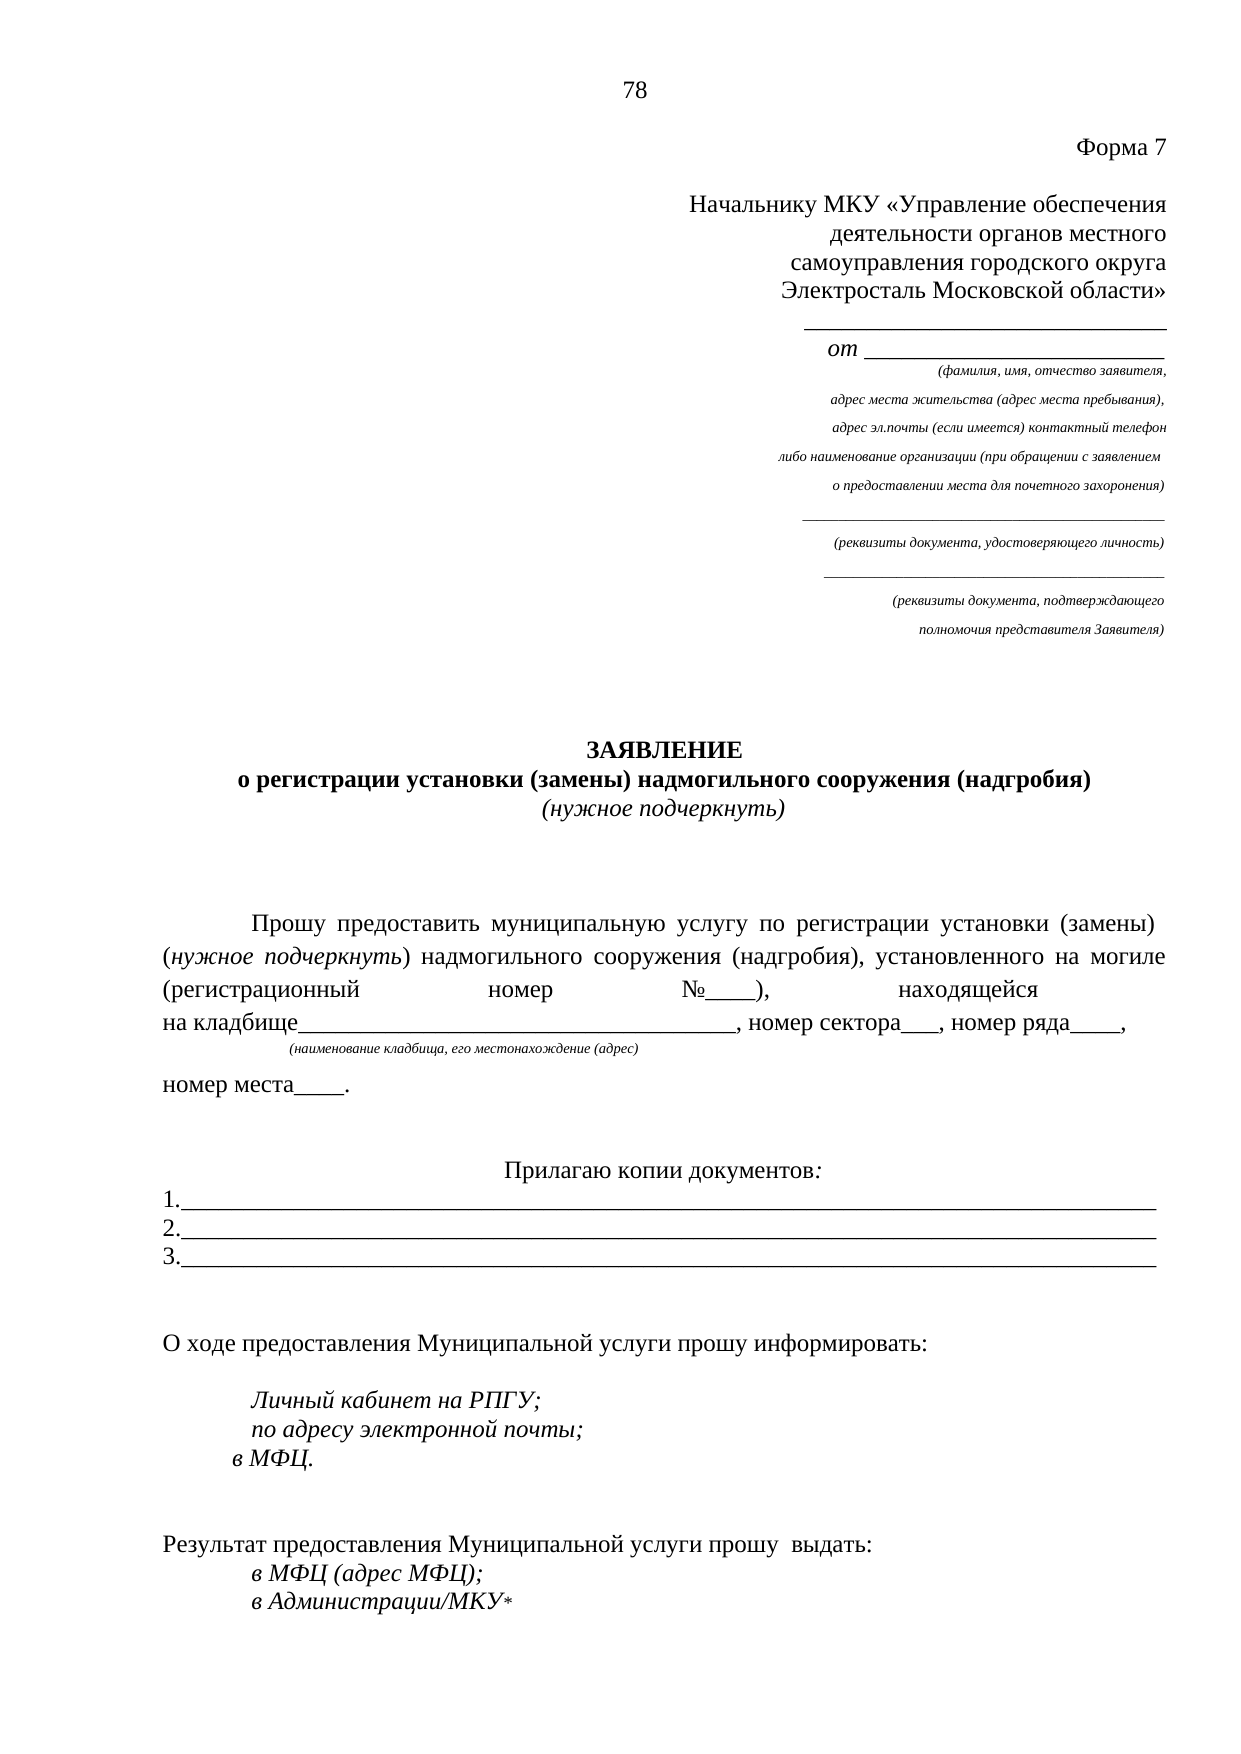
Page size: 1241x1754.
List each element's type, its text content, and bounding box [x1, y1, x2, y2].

text _____________________________ [162, 304, 1166, 333]
text Прилагаю копии документов: [162, 1155, 1166, 1184]
text Прошу предоставить муниципальную услугу по регистрации установки (замены) (нужное подчеркнуть) надмогильного сооружения (надгробия), установленного на могиле (регистрационный номер №____), находящейся на кладбище___________________________________, номер сектора___, номер ряда____, [162, 908, 1166, 1036]
text (нужное подчеркнуть) [162, 793, 1166, 822]
text либо наименование организации (при обращении с заявлением о предоставлении места для почетного захоронения) [162, 448, 1166, 506]
text самоуправления городского округа [162, 247, 1166, 276]
text (фамилия, имя, отчество заявителя, [162, 362, 1166, 391]
text адрес места жительства (адрес места пребывания), [162, 391, 1166, 419]
text _______________________________________________ [162, 563, 1166, 592]
text номер места____. [162, 1069, 1166, 1098]
text (реквизиты документа, подтверждающего [162, 592, 1166, 621]
text о регистрации установки (замены) надмогильного сооружения (надгробия) [162, 764, 1166, 793]
text 1.______________________________________________________________________________ [162, 1184, 1166, 1213]
text Начальнику МКУ «Управление обеспечения [162, 189, 1166, 218]
text Электросталь Московской области» [162, 276, 1166, 304]
text  в МФЦ. [162, 1443, 1166, 1471]
text  Личный кабинет на РПГУ; [162, 1385, 1166, 1414]
text адрес эл.почты (если имеется) контактный телефон [162, 419, 1166, 448]
text Результат предоставления Муниципальной услуги прошу выдать: [162, 1529, 1166, 1558]
text деятельности органов местного [162, 218, 1166, 247]
text ЗАЯВЛЕНИЕ [162, 736, 1166, 764]
text 3.______________________________________________________________________________ [162, 1241, 1166, 1270]
text 2.______________________________________________________________________________ [162, 1213, 1166, 1241]
text от ________________________ [162, 333, 1166, 362]
text (наименование кладбища, его местонахождение (адрес) [162, 1040, 1166, 1069]
text __________________________________________________ [162, 506, 1166, 534]
text  по адресу электронной почты; [162, 1414, 1166, 1443]
text  в МФЦ (адрес МФЦ); [162, 1558, 1166, 1586]
text О ходе предоставления Муниципальной услуги прошу информировать: [162, 1328, 1166, 1356]
text Форма 7 [162, 132, 1166, 161]
text полномочия представителя Заявителя) [162, 621, 1166, 649]
text (реквизиты документа, удостоверяющего личность) [162, 534, 1166, 563]
text в Администрации/МКУ* [162, 1586, 1166, 1615]
